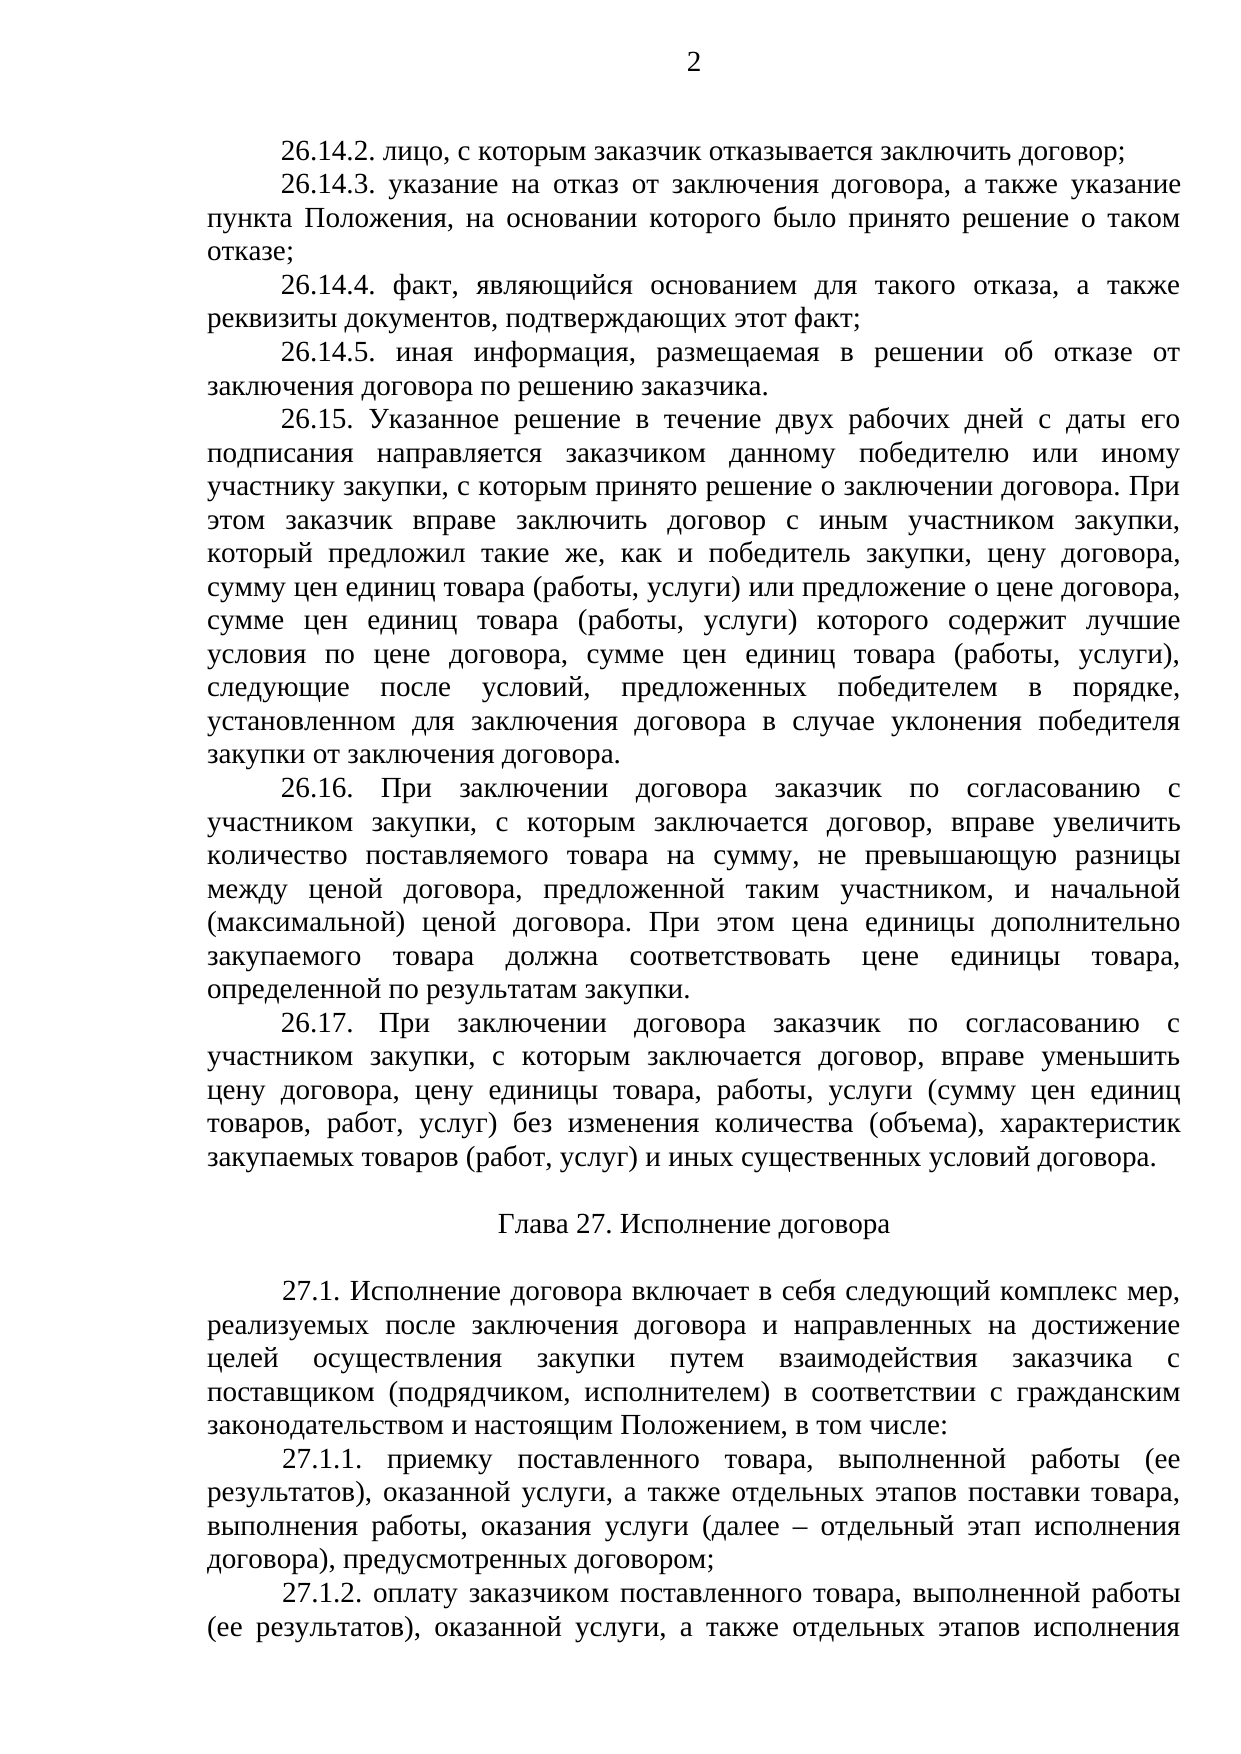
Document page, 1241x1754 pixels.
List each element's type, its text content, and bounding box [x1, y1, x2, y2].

list 26.16. При заключении договора заказчик по согласованию с участником закупки, с которым заключается договор, вправе увеличить количество поставляемого товара на сумму, не превышающую разницы между ценой договора, предложенной таким участником, и начальной (максимальной) ценой договора. При этом цена единицы дополнительно закупаемого товара должна соответствовать цене единицы товара, определенной по результатам закупки. [207, 770, 1181, 1005]
list 26.15. Указанное решение в течение двух рабочих дней с даты его подписания направляется заказчиком данному победителю или иному участнику закупки, с которым принято решение о заключении договора. При этом заказчик вправе заключить договор с иным участником закупки, который предложил такие же, как и победитель закупки, цену договора, сумму цен единиц товара (работы, услуги) или предложение о цене договора, сумме цен единиц товара (работы, услуги) которого содержит лучшие условия по цене договора, сумме цен единиц товара (работы, услуги), следующие после условий, предложенных победителем в порядке, установленном для заключения договора в случае уклонения победителя закупки от заключения договора. [207, 401, 1181, 770]
subtitle Глава 27. Исполнение договора [207, 1206, 1181, 1240]
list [207, 1575, 1181, 1642]
list 26.14.4. факт, являющийся основанием для такого отказа, а также реквизиты документов, подтверждающих этот факт; [207, 267, 1181, 334]
list 27.1.1. приемку поставленного товара, выполненной работы (ее результатов), оказанной услуги, а также отдельных этапов поставки товара, выполнения работы, оказания услуги (далее – отдельный этап исполнения договора), предусмотренных договором; [207, 1441, 1181, 1575]
list 26.17. При заключении договора заказчик по согласованию с участником закупки, с которым заключается договор, вправе уменьшить цену договора, цену единицы товара, работы, услуги (сумму цен единиц товаров, работ, услуг) без изменения количества (объема), характеристик закупаемых товаров (работ, услуг) и иных существенных условий договора. [207, 1005, 1181, 1173]
list 26.14.5. иная информация, размещаемая в решении об отказе от заключения договора по решению заказчика. [207, 334, 1181, 401]
text 26.14.3. указание на отказ от заключения договора, а также указание пункта Положения, на основании которого было принято решение о таком отказе; [207, 166, 1181, 267]
text 26.14.2. лицо, с которым заказчик отказывается заключить договор; [207, 133, 1181, 166]
list 27.1. Исполнение договора включает в себя следующий комплекс мер, реализуемых после заключения договора и направленных на достижение целей осуществления закупки путем взаимодействия заказчика с поставщиком (подрядчиком, исполнителем) в соответствии с гражданским законодательством и настоящим Положением, в том числе: [207, 1273, 1181, 1441]
